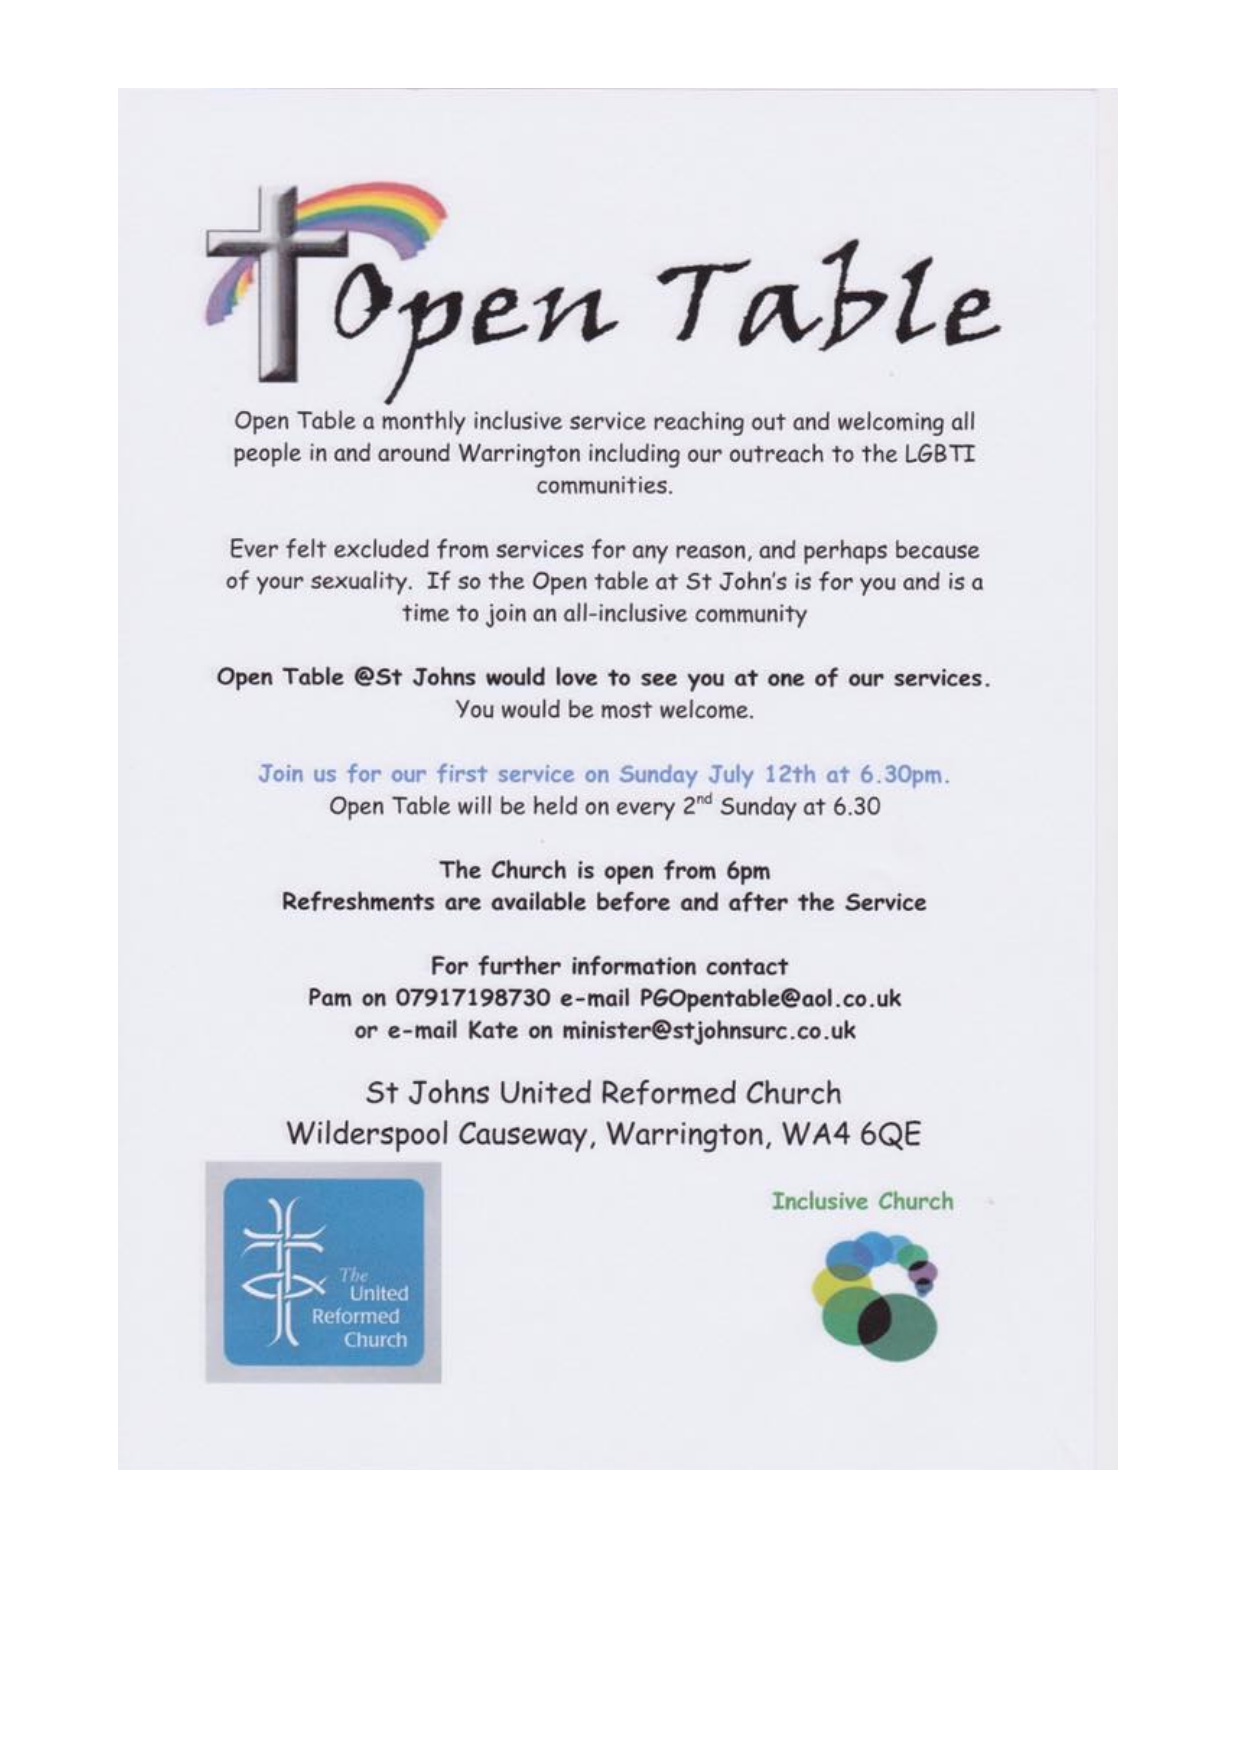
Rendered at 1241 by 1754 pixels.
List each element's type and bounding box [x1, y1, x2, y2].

picture [118, 88, 1117, 1469]
